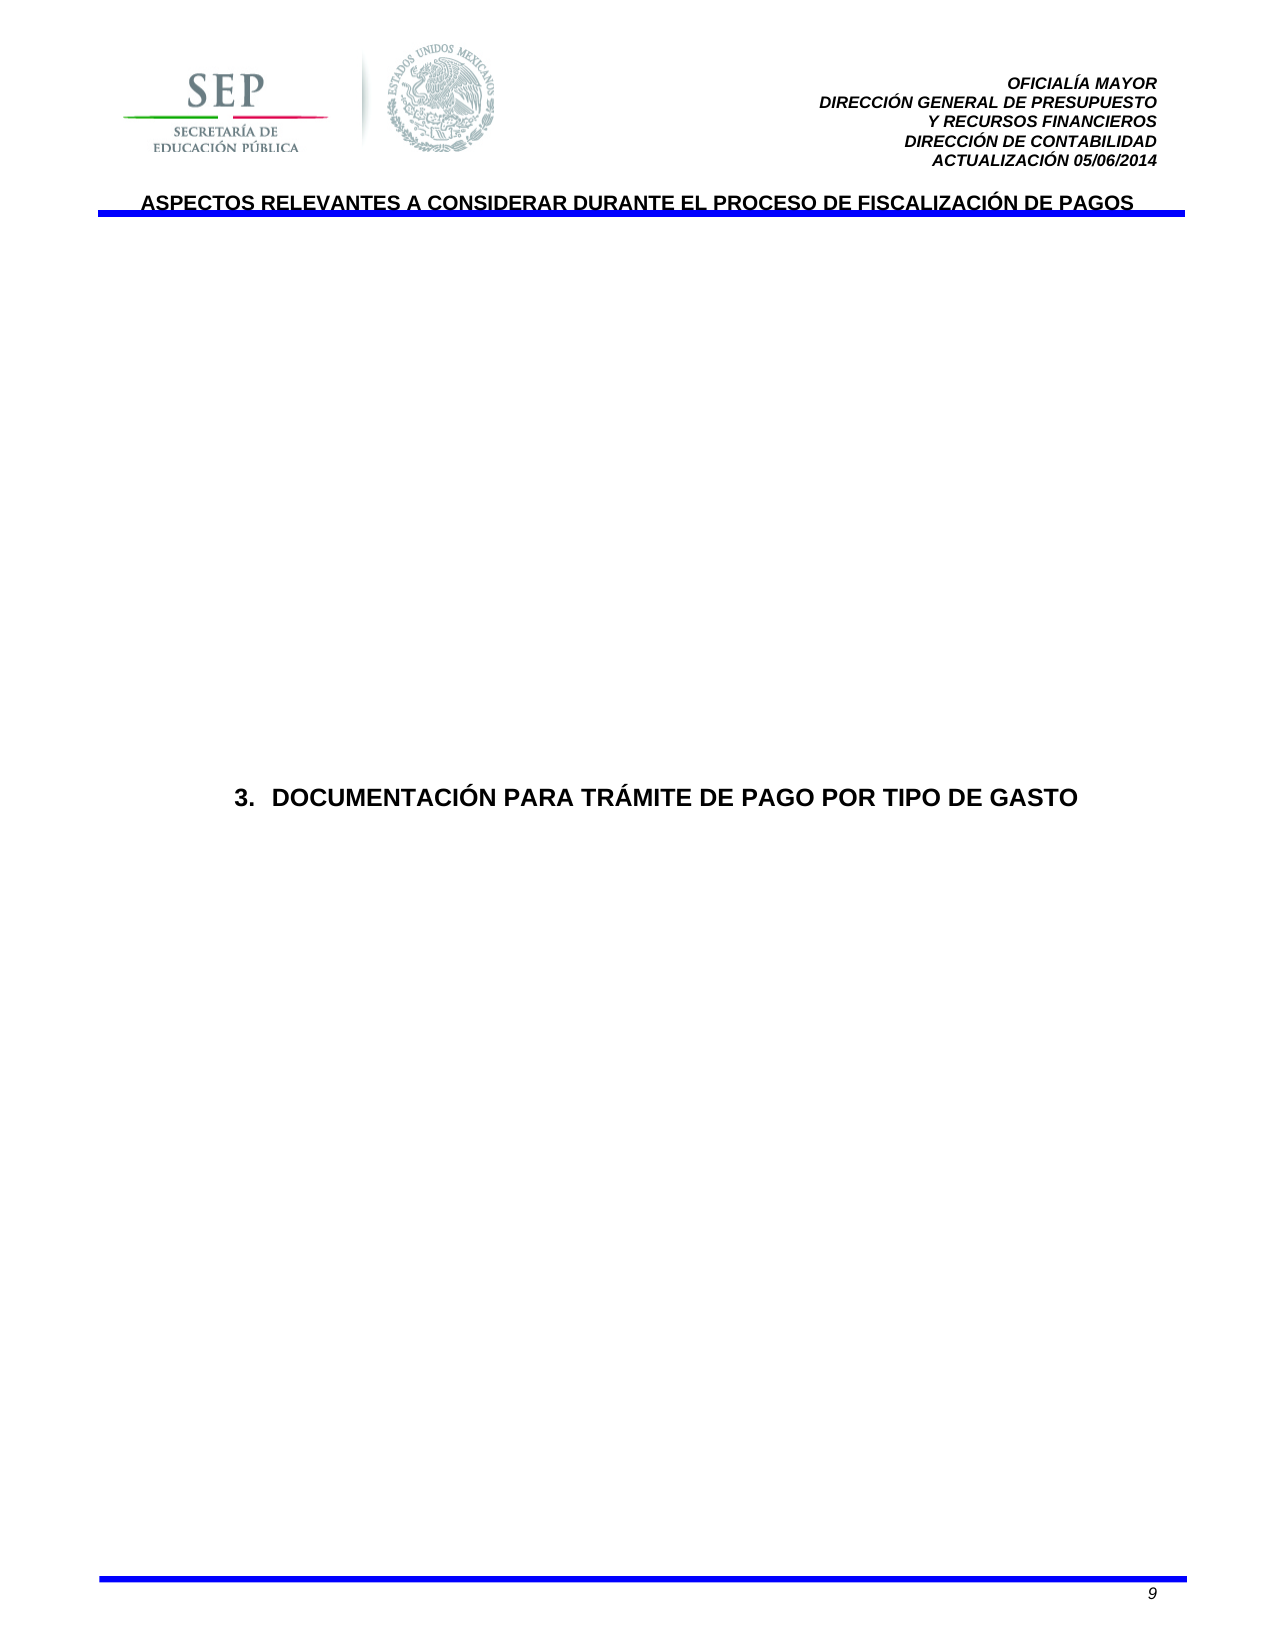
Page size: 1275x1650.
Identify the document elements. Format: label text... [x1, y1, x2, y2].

picture [123, 42, 494, 152]
subtitle DOCUMENTACIÓN PARA TRÁMITE DE PAGO POR TIPO DE GASTO [156, 783, 1157, 812]
